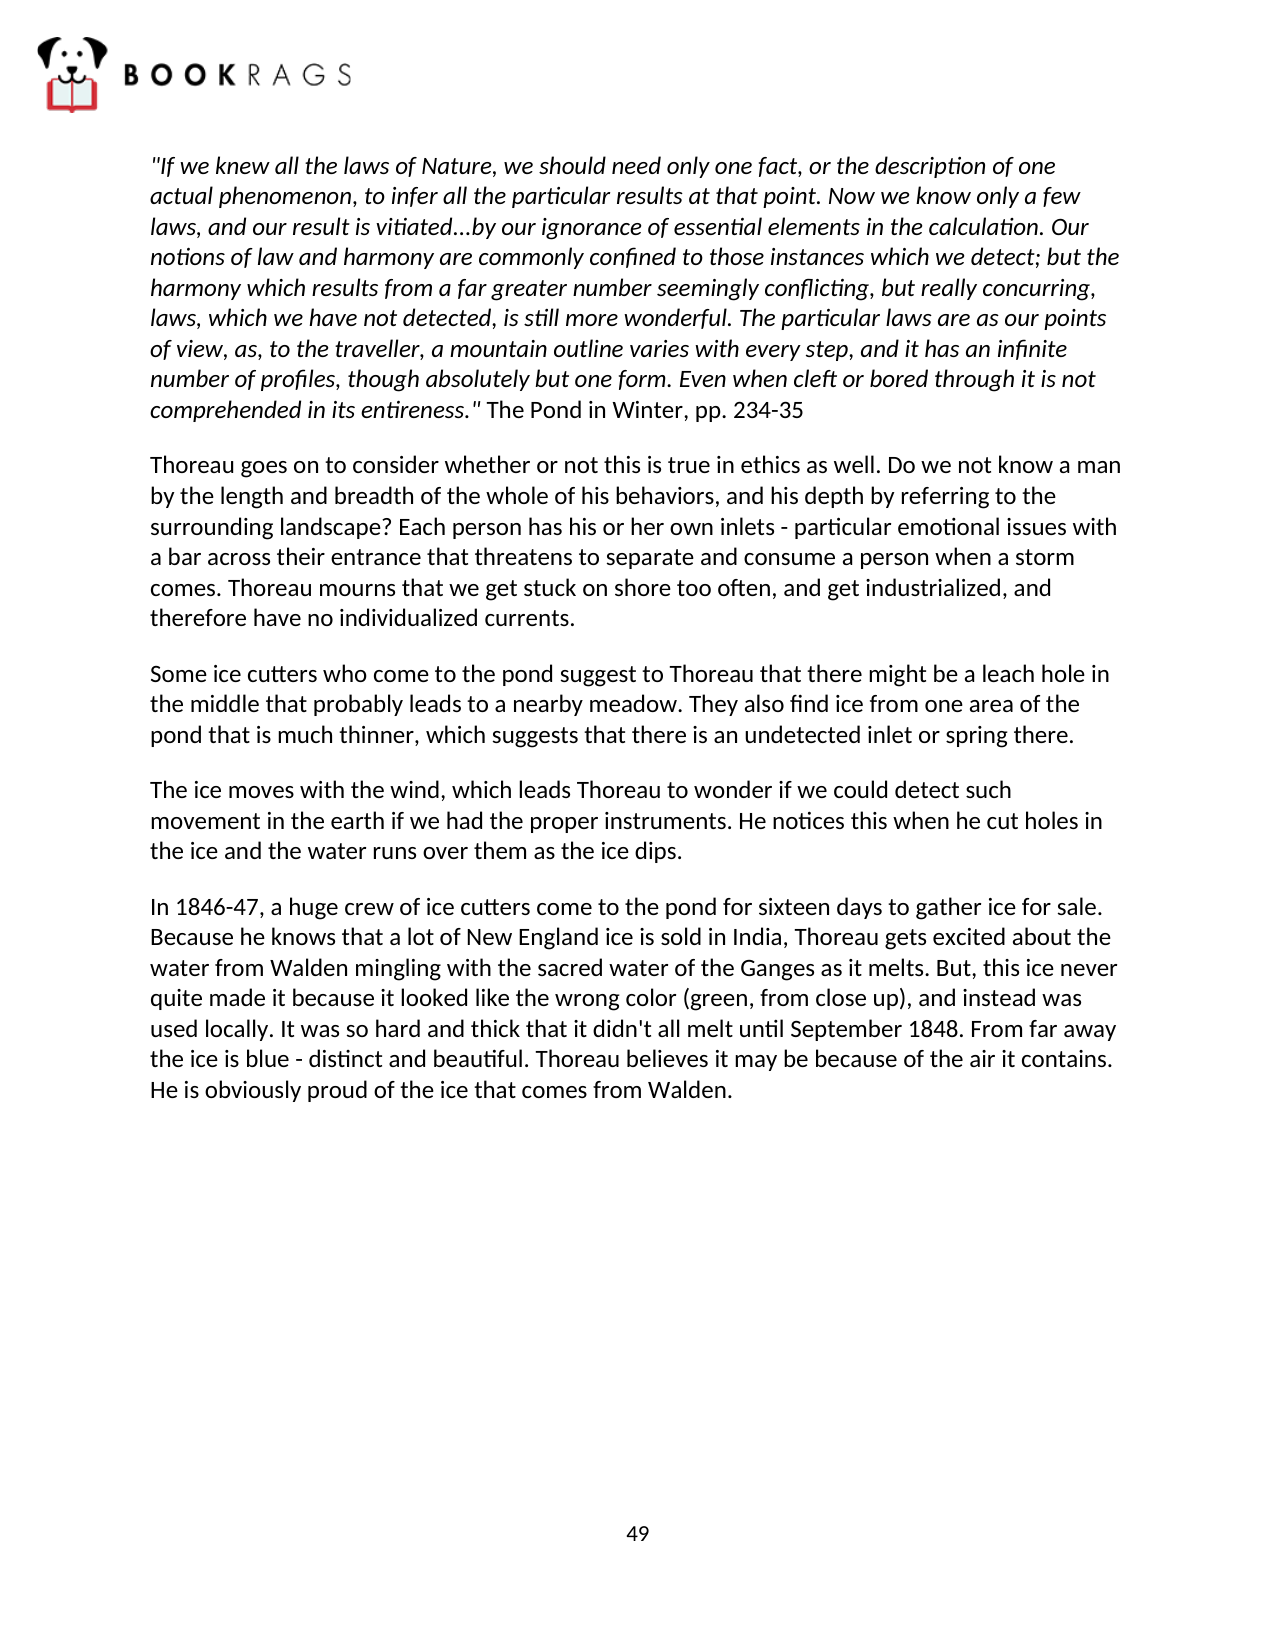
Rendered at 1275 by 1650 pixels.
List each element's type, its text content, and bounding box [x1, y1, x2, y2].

text Some ice cutters who come to the pond suggest to Thoreau that there might be a leach hole in the middle that probably leads to a nearby meadow. They also find ice from one area of the pond that is much thinner, which suggests that there is an undetected inlet or spring there. [150, 658, 1125, 749]
text "If we knew all the laws of Nature, we should need only one fact, or the description of one actual phenomenon, to infer all the particular results at that point. Now we know only a few laws, and our result is vitiated...by our ignorance of essential elements in the calculation. Our notions of law and harmony are commonly confined to those instances which we detect; but the harmony which results from a far greater number seemingly conflicting, but really concurring, laws, which we have not detected, is still more wonderful. The particular laws are as our points of view, as, to the traveller, a mountain outline varies with every step, and it has an infinite number of profiles, though absolutely but one form. Even when cleft or bored through it is not comprehended in its entireness." The Pond in Winter, pp. 234-35 [150, 150, 1125, 425]
text Thoreau goes on to consider whether or not this is true in ethics as well. Do we not know a man by the length and breadth of the whole of his behaviors, and his depth by referring to the surrounding landscape? Each person has his or her own inlets - particular emotional issues with a bar across their entrance that threatens to separate and consume a person when a storm comes. Thoreau mourns that we get stuck on shore too often, and get industrialized, and therefore have no individualized currents. [150, 450, 1125, 633]
picture [37, 37, 351, 113]
text The ice moves with the wind, which leads Thoreau to wonder if we could detect such movement in the earth if we had the proper instruments. He notices this when he cut holes in the ice and the water runs over them as the ice dips. [150, 774, 1125, 866]
text In 1846-47, a huge crew of ice cutters come to the pond for sixteen days to gather ice for sale. Because he knows that a lot of New England ice is sold in India, Thoreau gets excited about the water from Walden mingling with the sacred water of the Ganges as it melts. But, this ice never quite made it because it looked like the wrong color (green, from close up), and instead was used locally. It was so hard and thick that it didn't all melt until September 1848. From far away the ice is blue - distinct and beautiful. Thoreau believes it may be because of the air it contains. He is obviously proud of the ice that comes from Walden. [150, 891, 1125, 1104]
